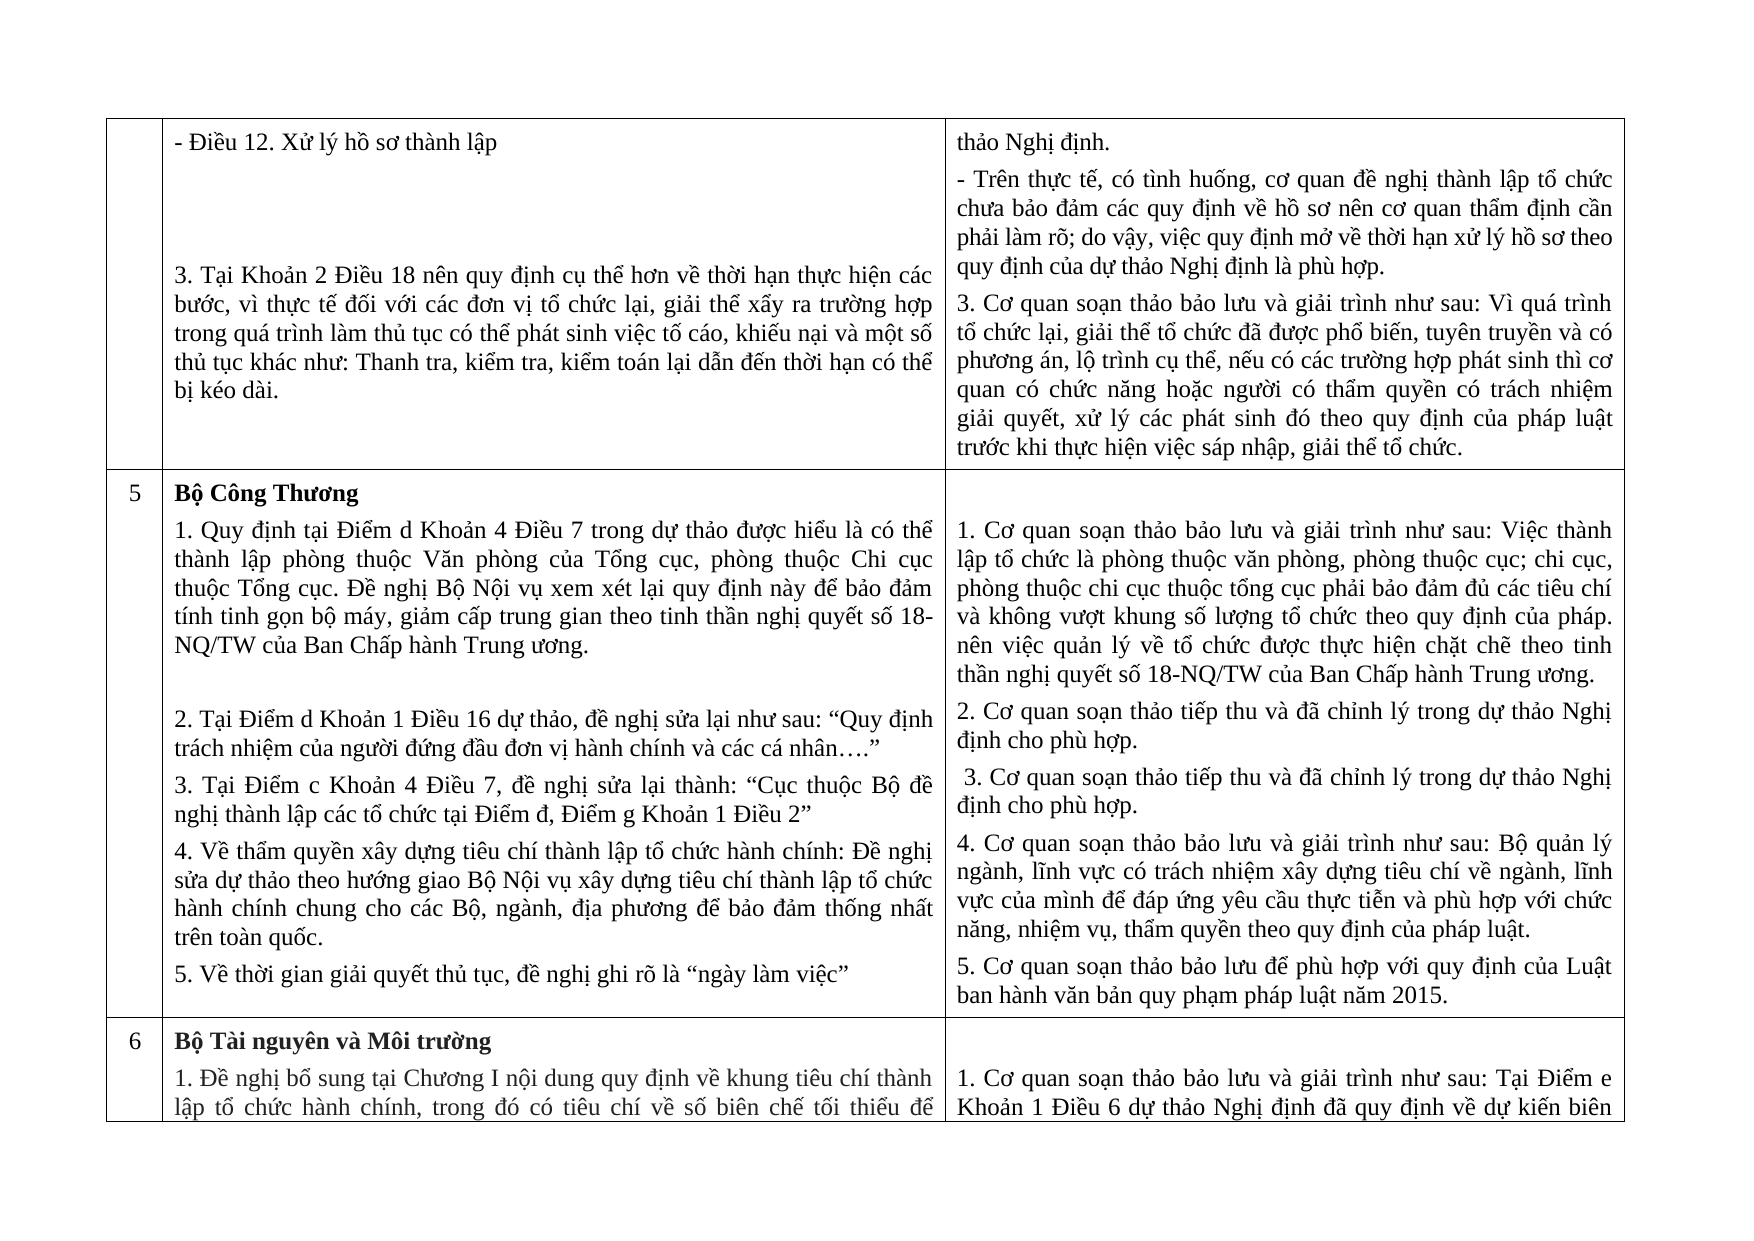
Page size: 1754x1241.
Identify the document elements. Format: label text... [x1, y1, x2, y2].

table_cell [163, 119, 945, 469]
table_cell 5 [107, 470, 162, 1017]
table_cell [946, 1018, 1624, 1121]
table_cell 1. Cơ quan soạn thảo bảo lưu và giải trình như sau: Việc thành lập tổ chức là phòng thuộc văn phòng, phòng thuộc cục; chi cục, phòng thuộc chi cục thuộc tổng cục phải bảo đảm đủ các tiêu chí và không vượt khung số lượng tổ chức theo quy định của pháp. nên việc quản lý về tổ chức được thực hiện chặt chẽ theo tinh thần nghị quyết số 18-NQ/TW của Ban Chấp hành Trung ương. 2. Cơ quan soạn thảo tiếp thu và đã chỉnh lý trong dự thảo Nghị định cho phù hợp. 3. Cơ quan soạn thảo tiếp thu và đã chỉnh lý trong dự thảo Nghị định cho phù hợp. 4. Cơ quan soạn thảo bảo lưu và giải trình như sau: Bộ quản lý ngành, lĩnh vực có trách nhiệm xây dựng tiêu chí về ngành, lĩnh vực của mình để đáp ứng yêu cầu thực tiễn và phù hợp với chức năng, nhiệm vụ, thẩm quyền theo quy định của pháp luật. 5. Cơ quan soạn thảo bảo lưu để phù hợp với quy định của Luật ban hành văn bản quy phạm pháp luật năm 2015. [946, 470, 1624, 1017]
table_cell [946, 119, 1624, 469]
table_cell Bộ Công Thương 1. Quy định tại Điểm d Khoản 4 Điều 7 trong dự thảo được hiểu là có thể thành lập phòng thuộc Văn phòng của Tổng cục, phòng thuộc Chi cục thuộc Tổng cục. Đề nghị Bộ Nội vụ xem xét lại quy định này để bảo đảm tính tinh gọn bộ máy, giảm cấp trung gian theo tinh thần nghị quyết số 18-NQ/TW của Ban Chấp hành Trung ương. 2. Tại Điểm d Khoản 1 Điều 16 dự thảo, đề nghị sửa lại như sau: “Quy định trách nhiệm của người đứng đầu đơn vị hành chính và các cá nhân….” 3. Tại Điểm c Khoản 4 Điều 7, đề nghị sửa lại thành: “Cục thuộc Bộ đề nghị thành lập các tổ chức tại Điểm đ, Điểm g Khoản 1 Điều 2” 4. Về thẩm quyền xây dựng tiêu chí thành lập tổ chức hành chính: Đề nghị sửa dự thảo theo hướng giao Bộ Nội vụ xây dựng tiêu chí thành lập tổ chức hành chính chung cho các Bộ, ngành, địa phương để bảo đảm thống nhất trên toàn quốc. 5. Về thời gian giải quyết thủ tục, đề nghị ghi rõ là “ngày làm việc” [163, 470, 945, 1017]
table_cell 4 [107, 119, 162, 469]
table_cell 6 [107, 1018, 162, 1121]
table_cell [163, 1018, 945, 1121]
